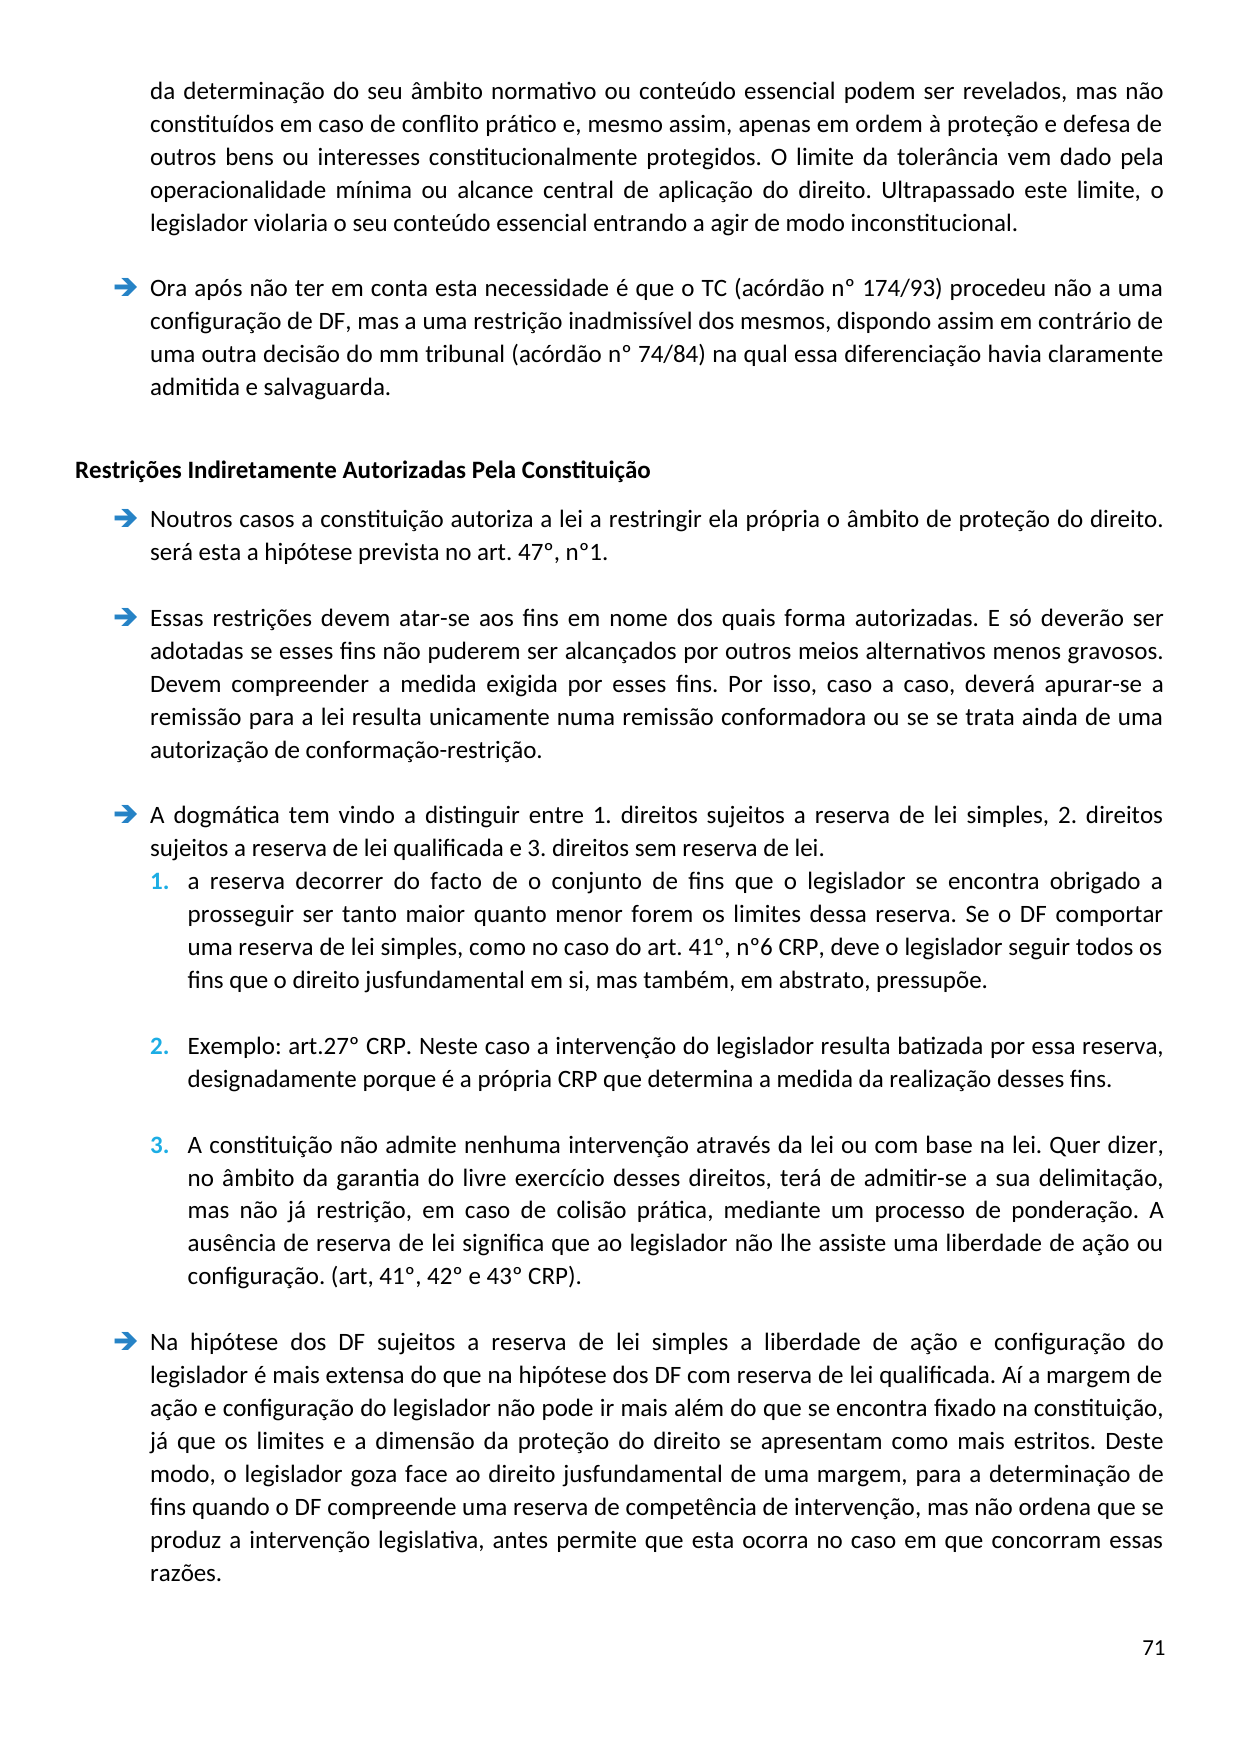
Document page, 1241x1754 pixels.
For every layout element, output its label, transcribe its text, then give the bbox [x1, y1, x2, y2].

list Na hipótese dos DF sujeitos a reserva de lei simples a liberdade de ação e configuração do legislador é mais extensa do que na hipótese dos DF com reserva de lei qualificada. Aí a margem de ação e configuração do legislador não pode ir mais além do que se encontra fixado na constituição, já que os limites e a dimensão da proteção do direito se apresentam como mais estritos. Deste modo, o legislador goza face ao direito jusfundamental de uma margem, para a determinação de fins quando o DF compreende uma reserva de competência de intervenção, mas não ordena que se produz a intervenção legislativa, antes permite que esta ocorra no caso em que concorram essas razões. [112, 1326, 1165, 1587]
list Exemplo: art.27º CRP. Neste caso a intervenção do legislador resulta batizada por essa reserva, designadamente porque é a própria CRP que determina a medida da realização desses fins. [150, 1030, 1165, 1093]
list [112, 75, 1165, 237]
list A dogmática tem vindo a distinguir entre 1. direitos sujeitos a reserva de lei simples, 2. direitos sujeitos a reserva de lei qualificada e 3. direitos sem reserva de lei. [112, 799, 1165, 863]
list Essas restrições devem atar-se aos fins em nome dos quais forma autorizadas. E só deverão ser adotadas se esses fins não puderem ser alcançados por outros meios alternativos menos gravosos. Devem compreender a medida exigida por esses fins. Por isso, caso a caso, deverá apurar-se a remissão para a lei resulta unicamente numa remissão conformadora ou se se trata ainda de uma autorização de conformação-restrição. [112, 602, 1165, 764]
list A constituição não admite nenhuma intervenção através da lei ou com base na lei. Quer dizer, no âmbito da garantia do livre exercício desses direitos, terá de admitir-se a sua delimitação, mas não já restrição, em caso de colisão prática, mediante um processo de ponderação. A ausência de reserva de lei significa que ao legislador não lhe assiste uma liberdade de ação ou configuração. (art, 41º, 42º e 43º CRP). [150, 1129, 1165, 1291]
list Noutros casos a constituição autoriza a lei a restringir ela própria o âmbito de proteção do direito. será esta a hipótese prevista no art. 47º, nº1. [112, 503, 1165, 567]
list a reserva decorrer do facto de o conjunto de fins que o legislador se encontra obrigado a prosseguir ser tanto maior quanto menor forem os limites dessa reserva. Se o DF comportar uma reserva de lei simples, como no caso do art. 41º, nº6 CRP, deve o legislador seguir todos os fins que o direito jusfundamental em si, mas também, em abstrato, pressupõe. [150, 865, 1165, 995]
text Restrições Indiretamente Autorizadas Pela Constituição [75, 454, 1165, 484]
list Ora após não ter em conta esta necessidade é que o TC (acórdão nº 174/93) procedeu não a uma configuração de DF, mas a uma restrição inadmissível dos mesmos, dispondo assim em contrário de uma outra decisão do mm tribunal (acórdão nº 74/84) na qual essa diferenciação havia claramente admitida e salvaguarda. [112, 272, 1165, 402]
